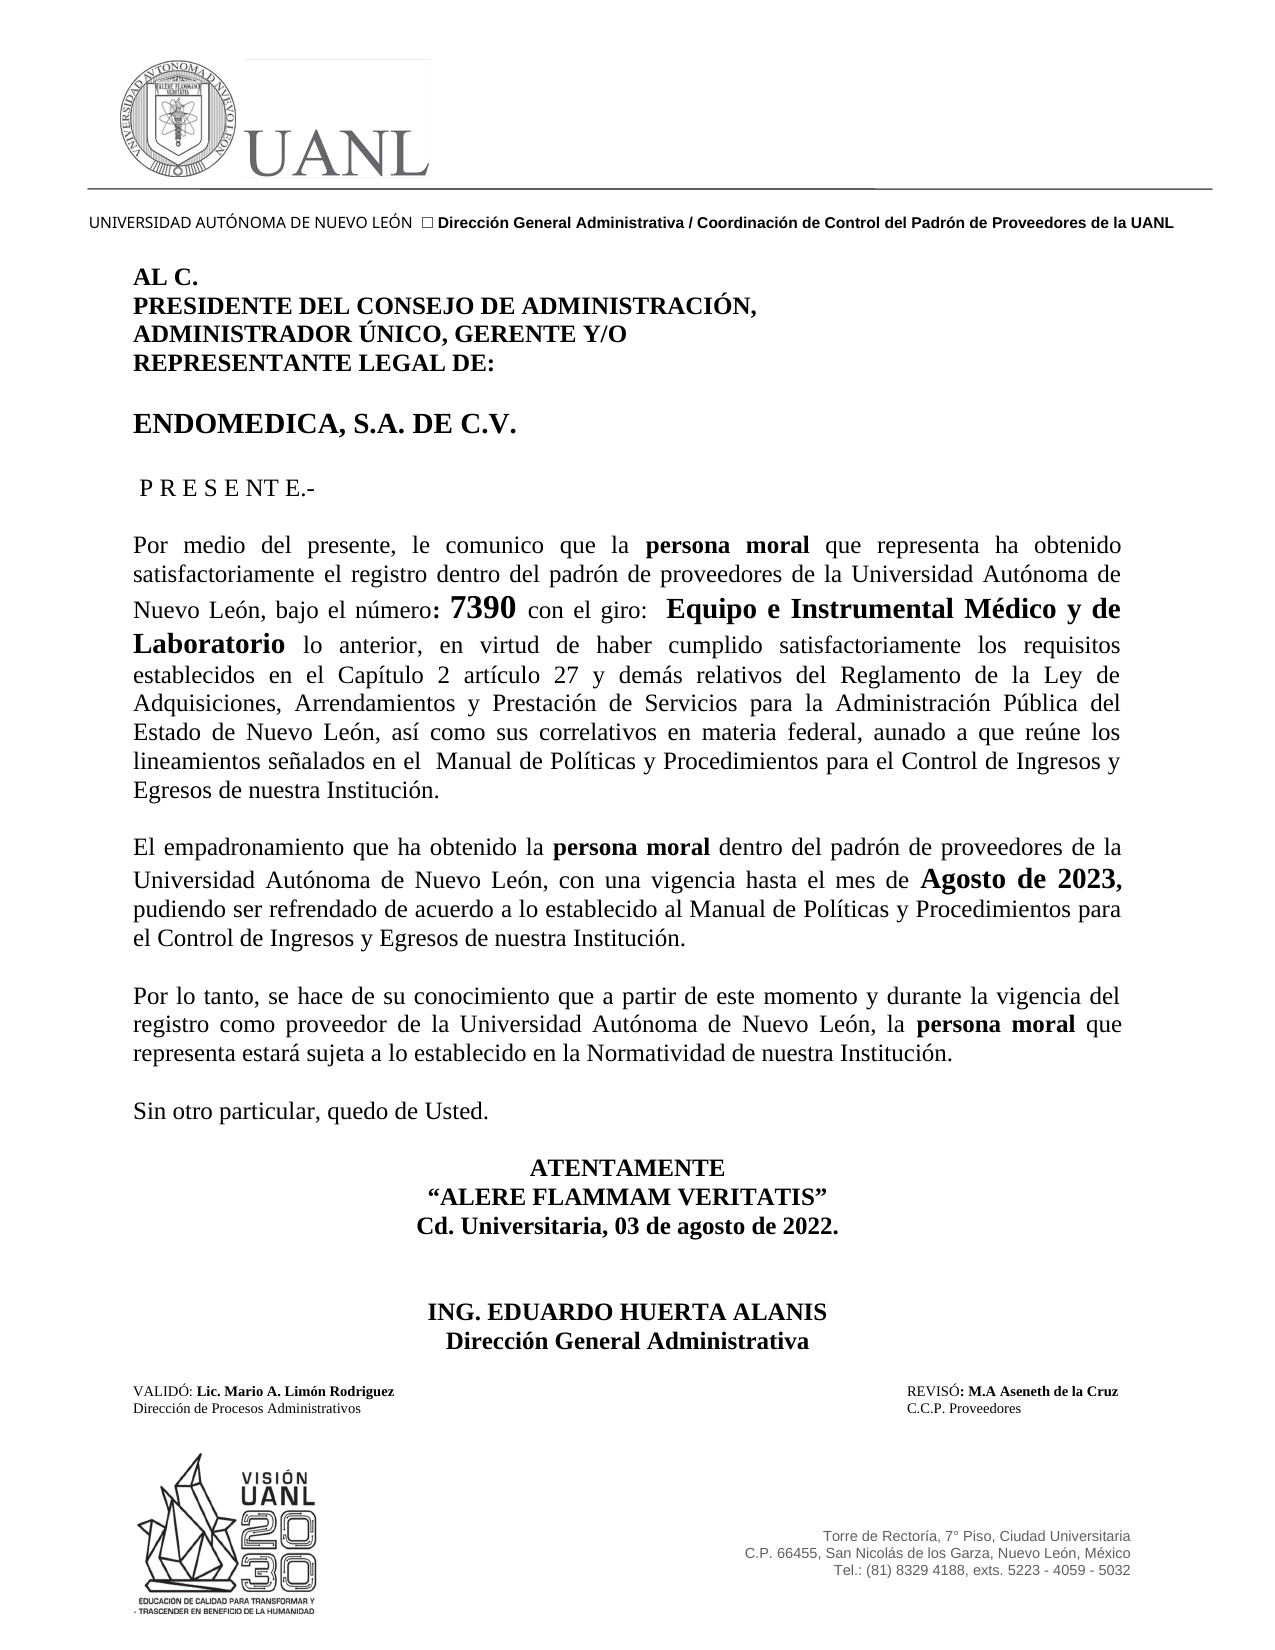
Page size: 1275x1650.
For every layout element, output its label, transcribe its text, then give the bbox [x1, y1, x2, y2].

text Sin otro particular, quedo de Usted. [133, 1096, 1122, 1124]
text ADMINISTRADOR ÚNICO, GERENTE Y/O [133, 319, 1122, 348]
text P R E S E NT E.- [133, 473, 1122, 502]
text Por medio del presente, le comunico que la persona moral que representa ha obtenido satisfactoriamente el registro dentro del padrón de proveedores de la Universidad Autónoma de Nuevo León, bajo el número: 7390 con el giro: Equipo e Instrumental Médico y de Laboratorio lo anterior, en virtud de haber cumplido satisfactoriamente los requisitos establecidos en el Capítulo 2 artículo 27 y demás relativos del Reglamento de la Ley de Adquisiciones, Arrendamientos y Prestación de Servicios para la Administración Pública del Estado de Nuevo León, así como sus correlativos en materia federal, aunado a que reúne los lineamientos señalados en el Manual de Políticas y Procedimientos para el Control de Ingresos y Egresos de nuestra Institución. [133, 530, 1122, 803]
picture [118, 59, 431, 178]
subtitle Cd. Universitaria, 03 de agosto de 2022. [133, 1211, 1122, 1239]
text Dirección General Administrativa [133, 1326, 1122, 1354]
text PRESIDENTE DEL CONSEJO DE ADMINISTRACIÓN, [133, 291, 1122, 319]
text El empadronamiento que ha obtenido la persona moral dentro del padrón de proveedores de la Universidad Autónoma de Nuevo León, con una vigencia hasta el mes de Agosto de 2023, pudiendo ser refrendado de acuerdo a lo establecido al Manual de Políticas y Procedimientos para el Control de Ingresos y Egresos de nuestra Institución. [133, 832, 1122, 952]
text VALIDÓ: Lic. Mario A. Limón Rodriguez REVISÓ: M.A Aseneth de la Cruz Dirección de Procesos Administrativos C.C.P. Proveedores [133, 1383, 1122, 1417]
text ING. EDUARDO HUERTA ALANIS [133, 1297, 1122, 1326]
text ATENTAMENTE [133, 1153, 1122, 1182]
text “ALERE FLAMMAM VERITATIS” [133, 1182, 1122, 1211]
picture [137, 1453, 318, 1614]
text AL C. [133, 262, 1122, 291]
text REPRESENTANTE LEGAL DE: [133, 348, 1122, 377]
text ENDOMEDICA, S.A. DE C.V. [133, 406, 1122, 439]
text Por lo tanto, se hace de su conocimiento que a partir de este momento y durante la vigencia del registro como proveedor de la Universidad Autónoma de Nuevo León, la persona moral que representa estará sujeta a lo establecido en la Normatividad de nuestra Institución. [133, 981, 1122, 1067]
